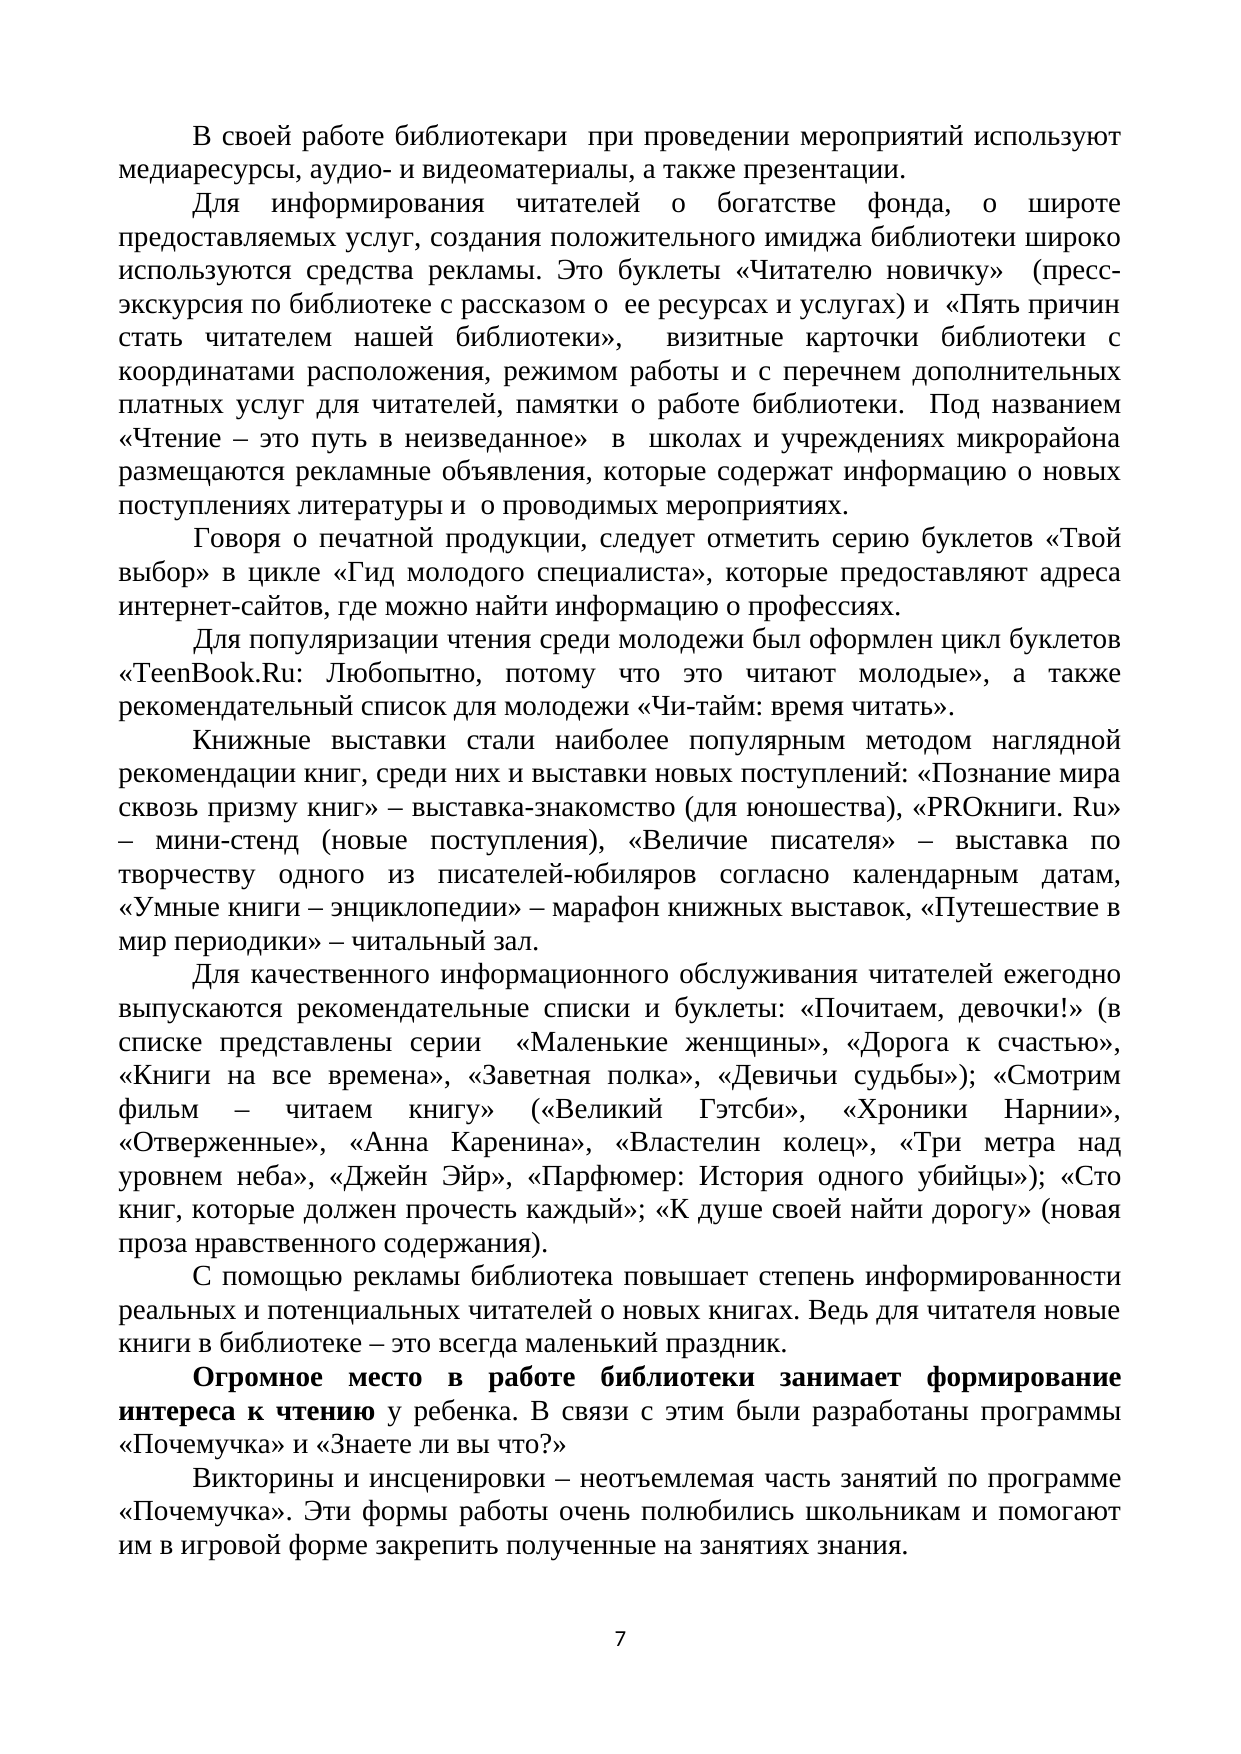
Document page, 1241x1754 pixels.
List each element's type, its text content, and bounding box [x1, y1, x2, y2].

list Для информирования читателей о богатстве фонда, о широте предоставляемых услуг, создания положительного имиджа библиотеки широко используются средства рекламы. Это буклеты «Читателю новичку» (пресс-экскурсия по библиотеке с рассказом о ее ресурсах и услугах) и «Пять причин стать читателем нашей библиотеки», визитные карточки библиотеки с координатами расположения, режимом работы и с перечнем дополнительных платных услуг для читателей, памятки о работе библиотеки. Под названием «Чтение – это путь в неизведанное» в школах и учреждениях микрорайона размещаются рекламные объявления, которые содержат информацию о новых поступлениях литературы и о проводимых мероприятиях. [118, 185, 1122, 521]
list Для популяризации чтения среди молодежи был оформлен цикл буклетов «TeenBook.Ru: Любопытно, потому что это читают молодые», а также рекомендательный список для молодежи «Чи-тайм: время читать». [118, 621, 1122, 722]
list Говоря о печатной продукции, следует отметить серию буклетов «Твой выбор» в цикле «Гид молодого специалиста», которые предоставляют адреса интернет-сайтов, где можно найти информацию о профессиях. [118, 521, 1122, 621]
text С помощью рекламы библиотека повышает степень информированности реальных и потенциальных читателей о новых книгах. Ведь для читателя новые книги в библиотеке – это всегда маленький праздник. [118, 1258, 1122, 1359]
text Викторины и инсценировки – неотъемлемая часть занятий по программе «Почемучка». Эти формы работы очень полюбились школьникам и помогают им в игровой форме закрепить полученные на занятиях знания. [118, 1460, 1122, 1560]
text Книжные выставки стали наиболее популярным методом наглядной рекомендации книг, среди них и выставки новых поступлений: «Познание мира сквозь призму книг» – выставка-знакомство (для юношества), «PROкниги. Ru» – мини-стенд (новые поступления), «Величие писателя» – выставка по творчеству одного из писателей-юбиляров согласно календарным датам, «Умные книги – энциклопедии» – марафон книжных выставок, «Путешествие в мир периодики» – читальный зал. [118, 722, 1122, 957]
text В своей работе библиотекари при проведении мероприятий используют медиаресурсы, аудио- и видеоматериалы, а также презентации. [118, 118, 1122, 185]
text Для качественного информационного обслуживания читателей ежегодно выпускаются рекомендательные списки и буклеты: «Почитаем, девочки!» (в списке представлены серии «Маленькие женщины», «Дорога к счастью», «Книги на все времена», «Заветная полка», «Девичьи судьбы»); «Смотрим фильм – читаем книгу» («Великий Гэтсби», «Хроники Нарнии», «Отверженные», «Анна Каренина», «Властелин колец», «Три метра над уровнем неба», «Джейн Эйр», «Парфюмер: История одного убийцы»); «Сто книг, которые должен прочесть каждый»; «К душе своей найти дорогу» (новая проза нравственного содержания). [118, 957, 1122, 1258]
text Огромное место в работе библиотеки занимает формирование интереса к чтению у ребенка. В связи с этим были разработаны программы «Почемучка» и «Знаете ли вы что?» [118, 1359, 1122, 1460]
